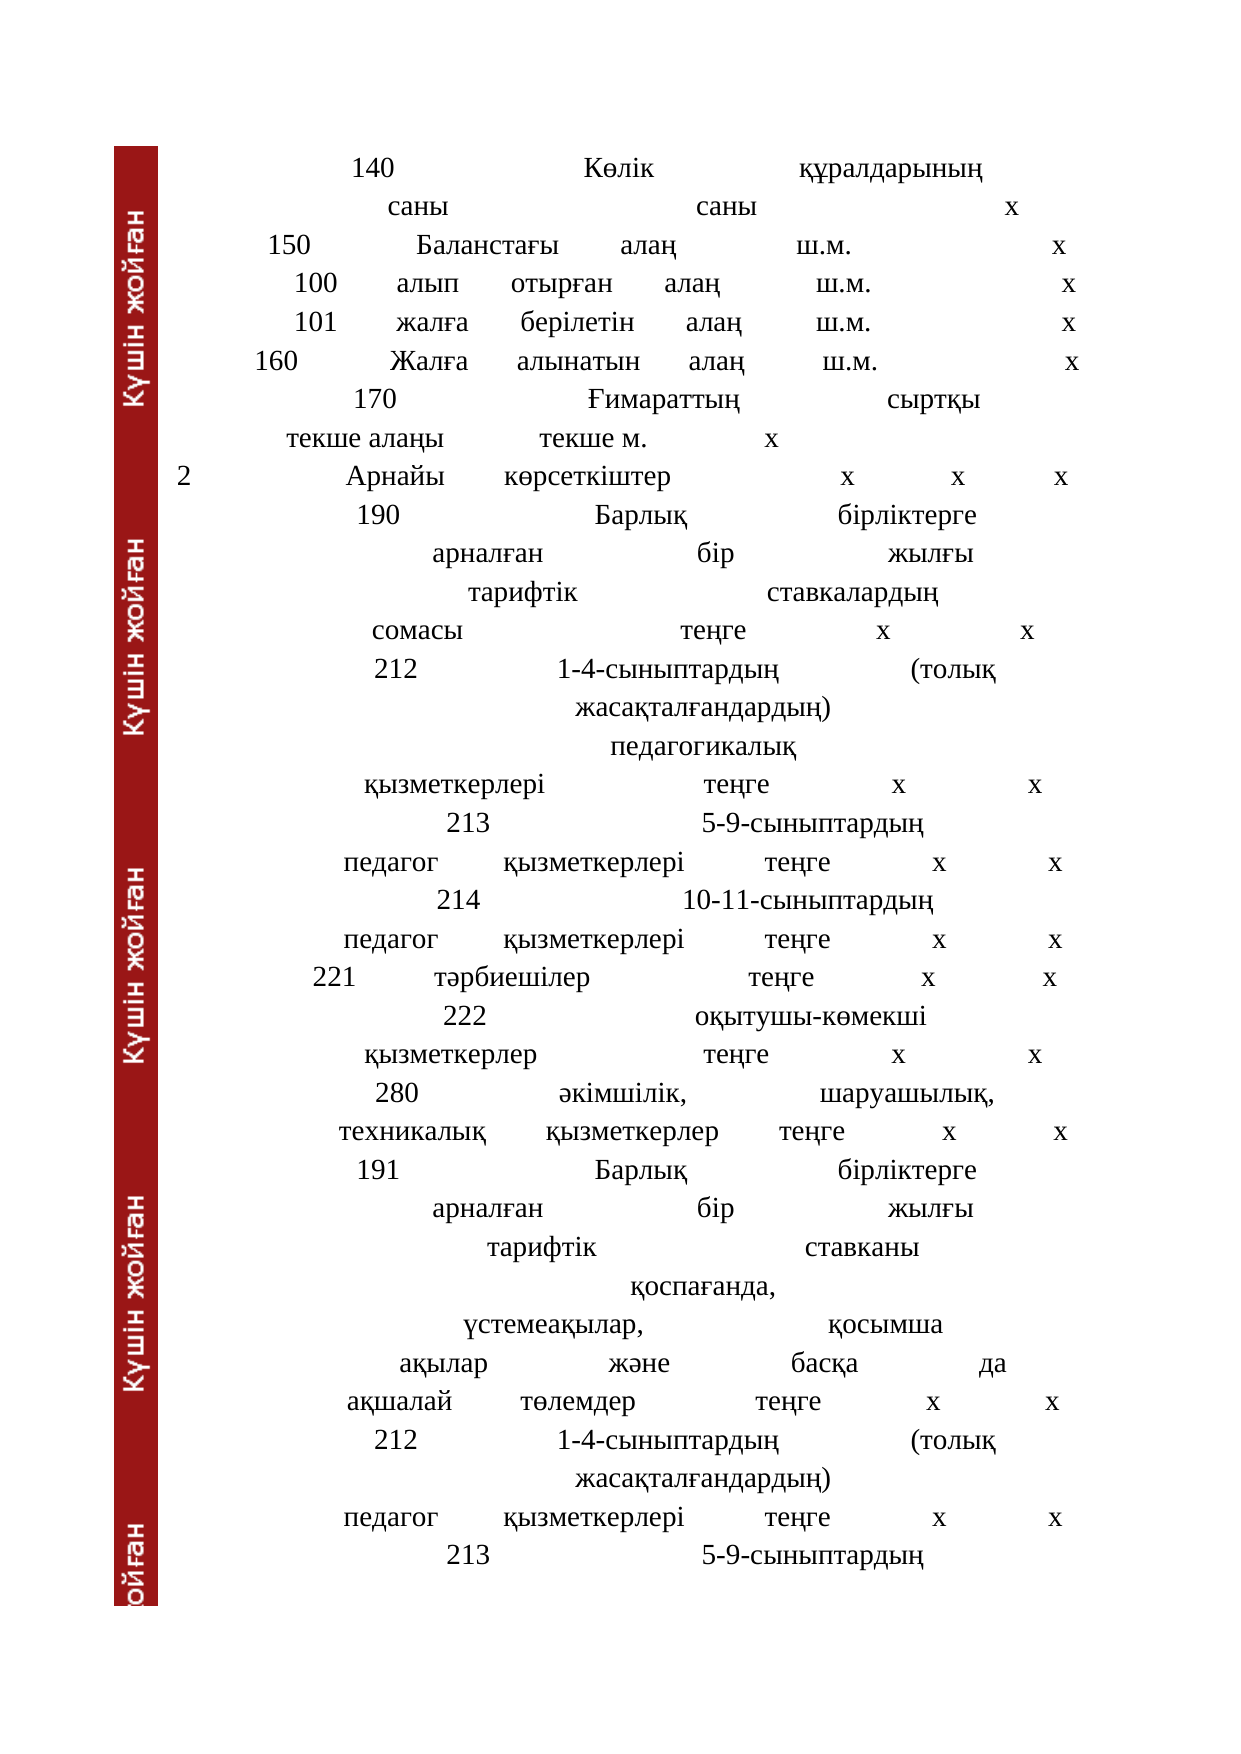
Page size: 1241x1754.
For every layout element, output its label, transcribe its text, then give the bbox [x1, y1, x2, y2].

picture [114, 146, 158, 150]
picture [114, 453, 158, 458]
picture [114, 1571, 158, 1606]
